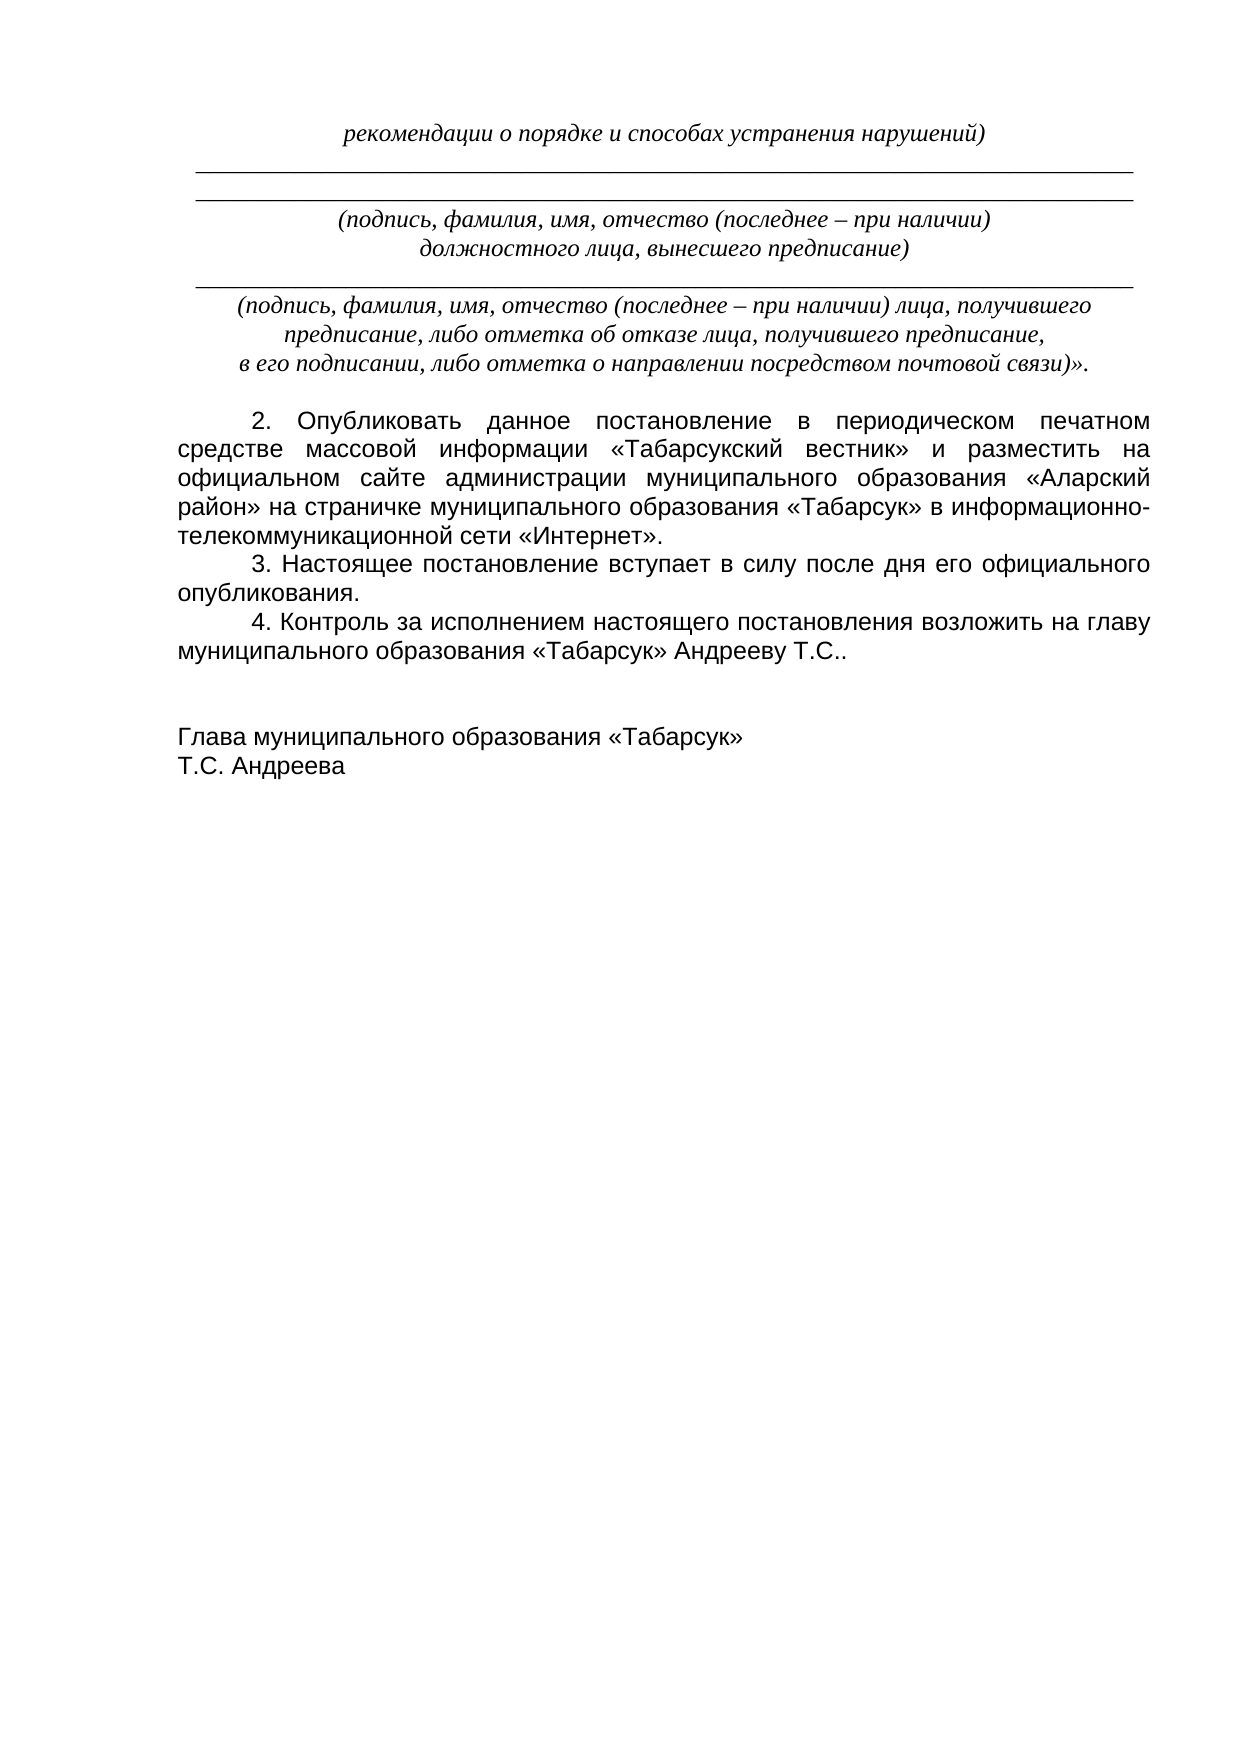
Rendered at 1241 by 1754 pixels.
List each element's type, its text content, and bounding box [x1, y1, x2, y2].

text должностного лица, вынесшего предписание) [177, 233, 1152, 262]
text Глава муниципального образования «Табарсук» [177, 722, 1152, 751]
text 3. Настоящее постановление вступает в силу после дня его официального опубликования. [177, 549, 1152, 607]
text ___________________________________________________________________________ [177, 262, 1152, 291]
text ___________________________________________________________________________ [177, 147, 1152, 176]
text Т.С. Андреева [177, 751, 1152, 779]
text (подпись, фамилия, имя, отчество (последнее – при наличии) лица, получившего предписание, либо отметка об отказе лица, получившего предписание, [177, 291, 1152, 348]
text 4. Контроль за исполнением настоящего постановления возложить на главу муниципального образования «Табарсук» Андрееву Т.С.. [177, 607, 1152, 664]
text (подпись, фамилия, имя, отчество (последнее – при наличии) [177, 204, 1152, 233]
text 2. Опубликовать данное постановление в периодическом печатном средстве массовой информации «Табарсукский вестник» и разместить на официальном сайте администрации муниципального образования «Аларский район» на страничке муниципального образования «Табарсук» в информационно-телекоммуникационной сети «Интернет». [177, 406, 1152, 549]
text ___________________________________________________________________________ [177, 176, 1152, 204]
text в его подписании, либо отметка о направлении посредством почтовой связи)». [177, 348, 1152, 377]
text рекомендации о порядке и способах устранения нарушений) [177, 118, 1152, 147]
